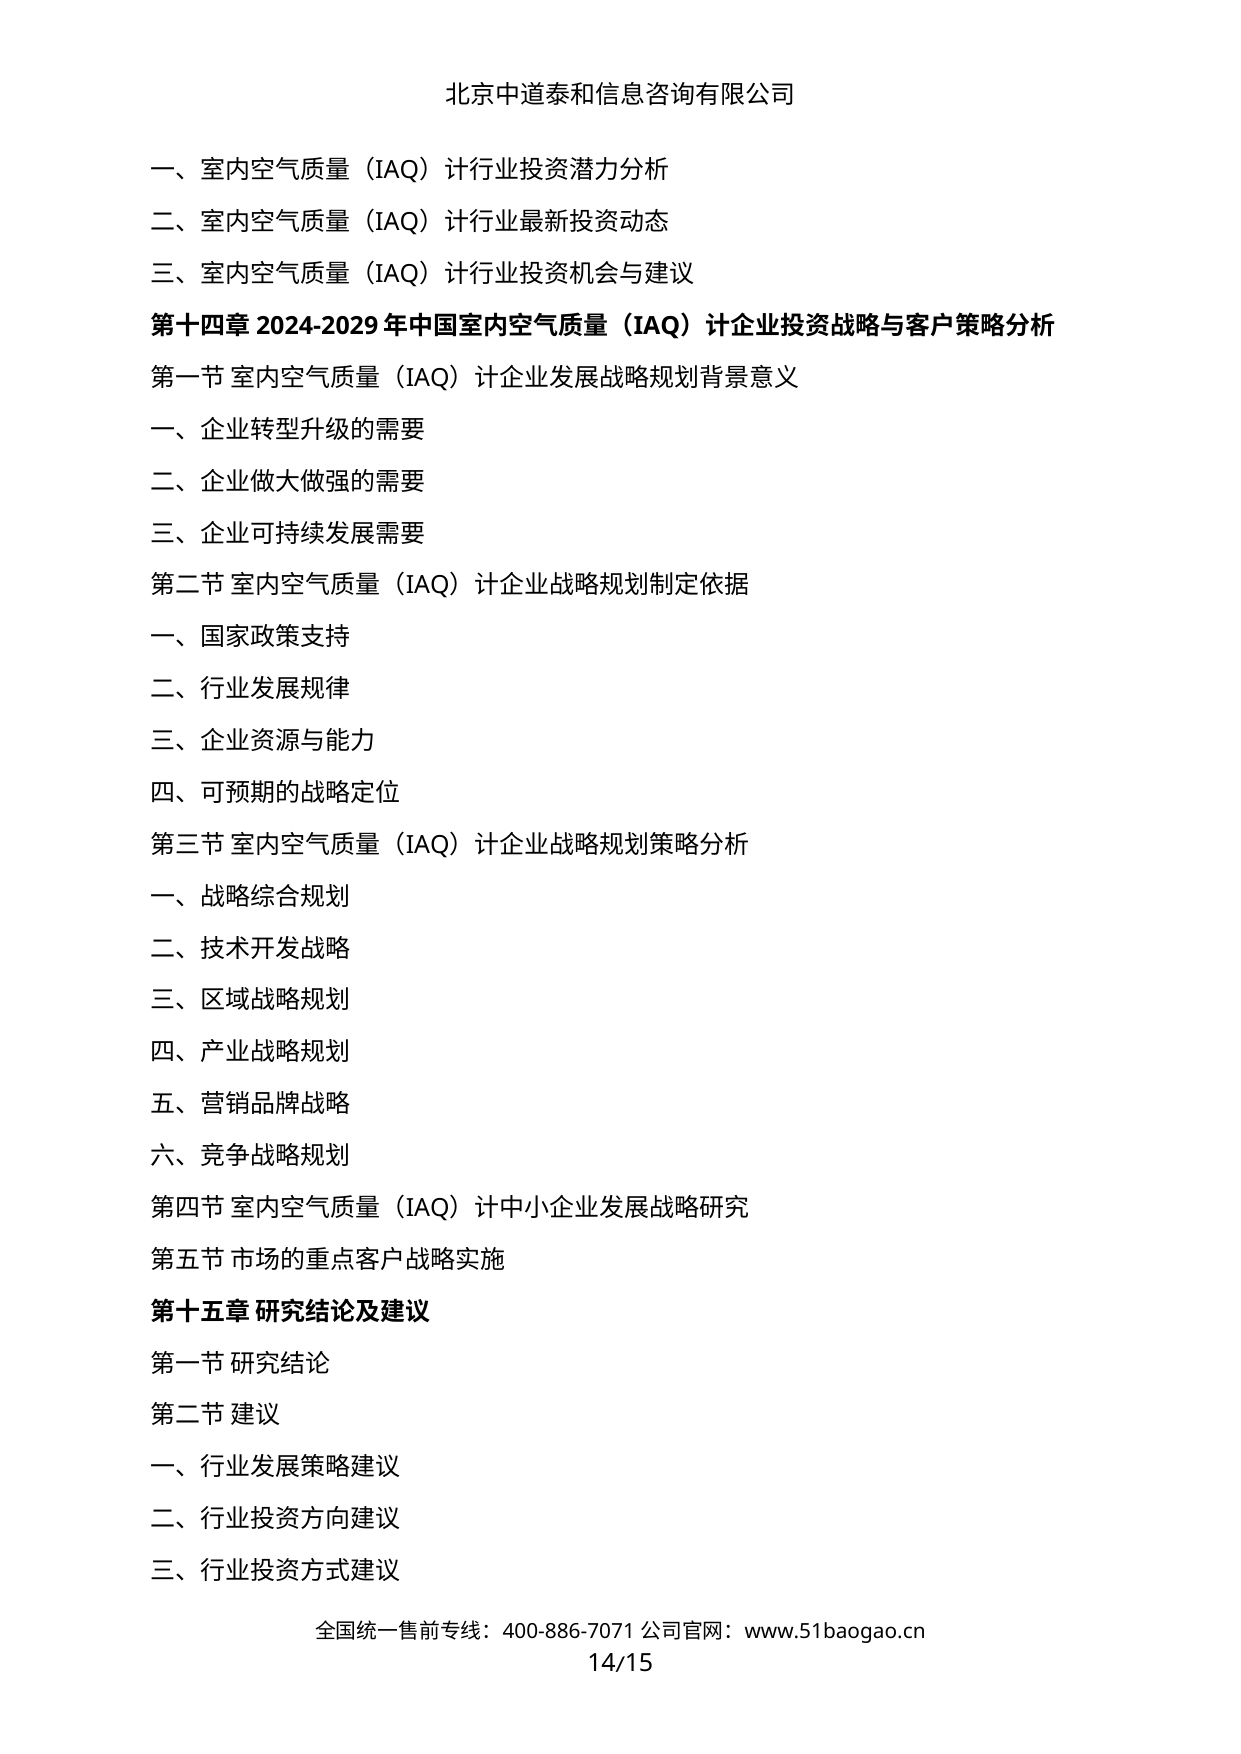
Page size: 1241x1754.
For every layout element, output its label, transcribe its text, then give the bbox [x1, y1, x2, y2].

text 第一节 室内空气质量（IAQ）计企业发展战略规划背景意义 [150, 357, 1090, 394]
text 第二节 建议 [150, 1395, 1090, 1431]
text 第四节 室内空气质量（IAQ）计中小企业发展战略研究 [150, 1187, 1090, 1224]
text 二、技术开发战略 [150, 928, 1090, 964]
text 第十五章 研究结论及建议 [150, 1291, 1090, 1327]
text 四、可预期的战略定位 [150, 772, 1090, 809]
text 三、室内空气质量（IAQ）计行业投资机会与建议 [150, 254, 1090, 290]
text 一、行业发展策略建议 [150, 1447, 1090, 1483]
text 一、企业转型升级的需要 [150, 409, 1090, 446]
text 二、行业投资方向建议 [150, 1499, 1090, 1535]
text 第五节 市场的重点客户战略实施 [150, 1239, 1090, 1276]
text 五、营销品牌战略 [150, 1084, 1090, 1120]
text 一、战略综合规划 [150, 876, 1090, 912]
text 四、产业战略规划 [150, 1032, 1090, 1068]
text 第三节 室内空气质量（IAQ）计企业战略规划策略分析 [150, 824, 1090, 861]
text 第二节 室内空气质量（IAQ）计企业战略规划制定依据 [150, 565, 1090, 601]
text 三、企业资源与能力 [150, 721, 1090, 757]
text 三、企业可持续发展需要 [150, 513, 1090, 549]
text 一、国家政策支持 [150, 617, 1090, 653]
text 二、室内空气质量（IAQ）计行业最新投资动态 [150, 202, 1090, 238]
text 六、竞争战略规划 [150, 1136, 1090, 1172]
text 二、企业做大做强的需要 [150, 461, 1090, 497]
text 三、行业投资方式建议 [150, 1551, 1090, 1587]
text 二、行业发展规律 [150, 669, 1090, 705]
text 一、室内空气质量（IAQ）计行业投资潜力分析 [150, 150, 1090, 186]
text 三、区域战略规划 [150, 980, 1090, 1016]
text 第十四章 2024-2029年中国室内空气质量（IAQ）计企业投资战略与客户策略分析 [150, 306, 1090, 342]
text 第一节 研究结论 [150, 1343, 1090, 1379]
